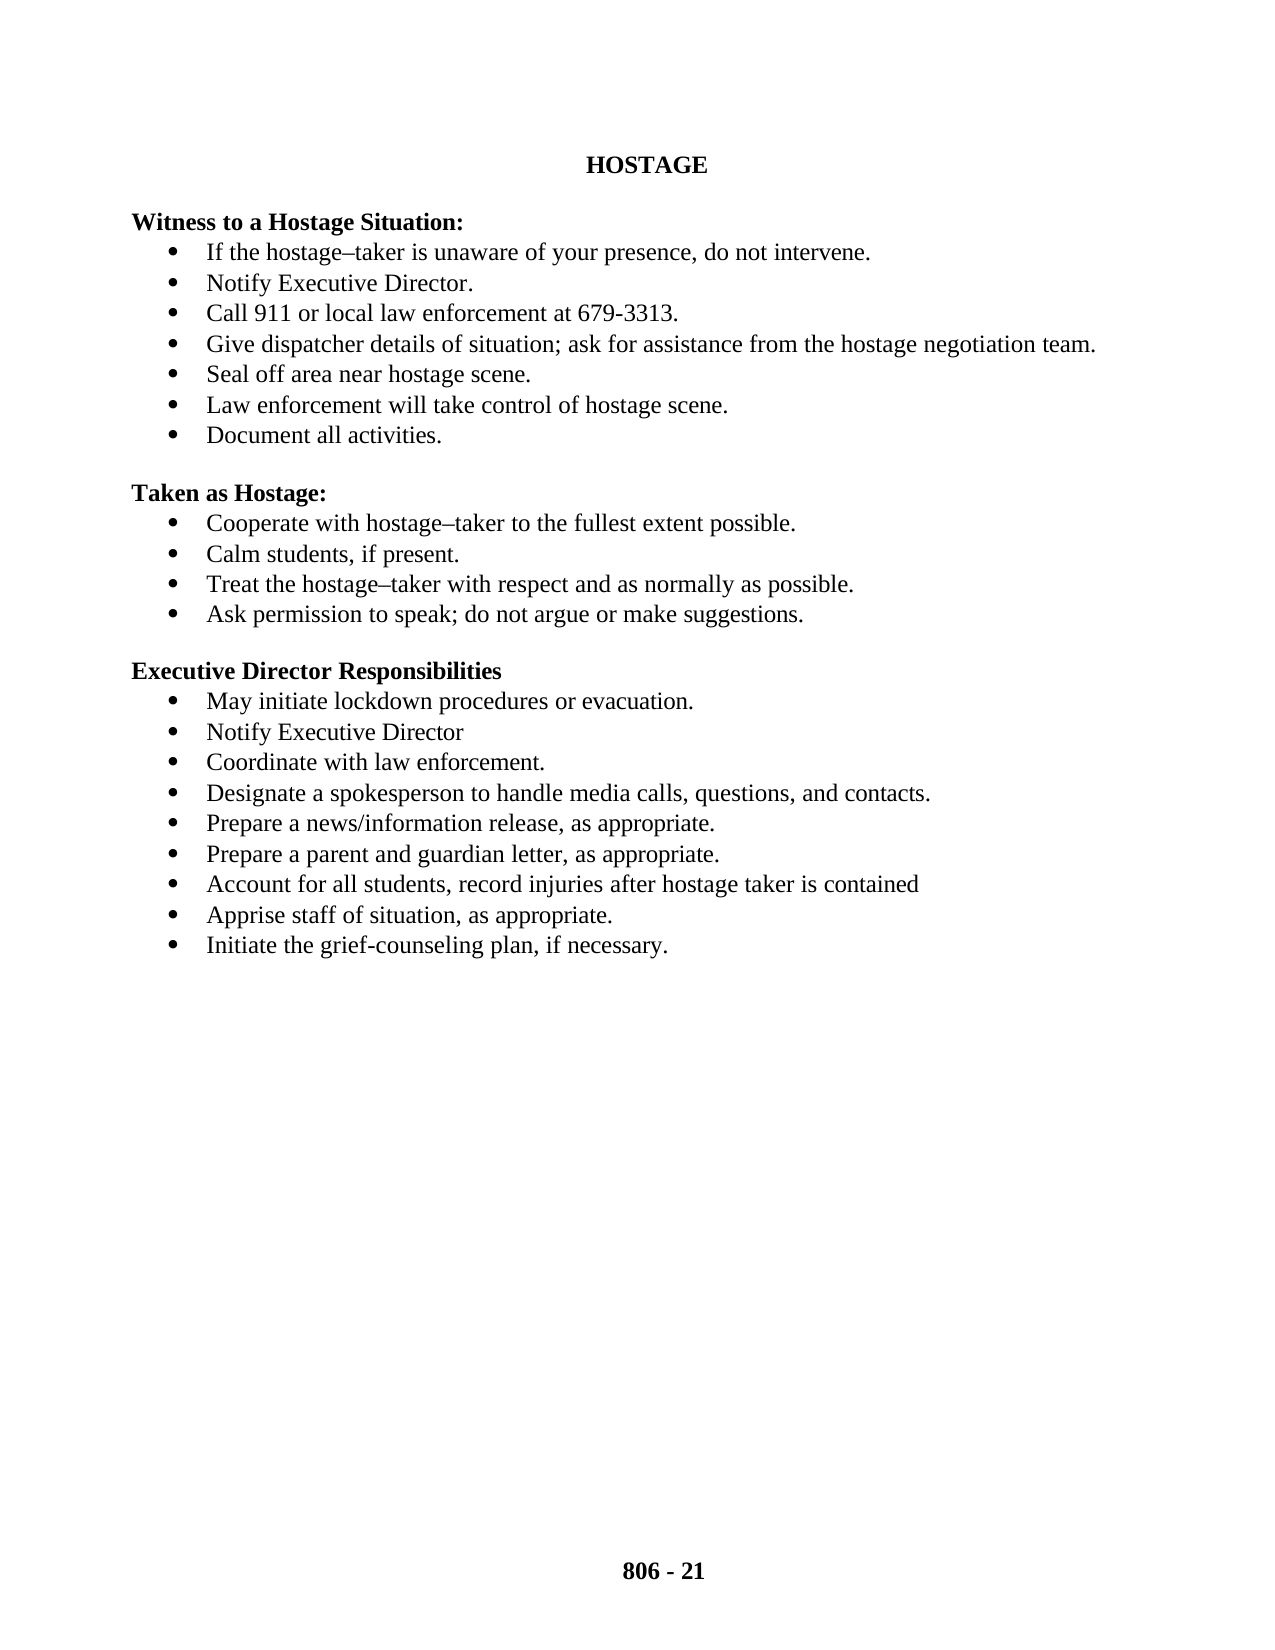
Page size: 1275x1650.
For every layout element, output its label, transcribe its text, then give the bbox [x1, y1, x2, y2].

list Prepare a news/information release, as appropriate. [169, 807, 1198, 838]
list Initiate the grief-counseling plan, if necessary. [169, 929, 1198, 960]
list Cooperate with hostage–taker to the fullest extent possible. [169, 507, 1198, 538]
subtitle HOSTAGE [273, 150, 1021, 179]
list Notify Executive Director [169, 716, 1198, 746]
list Ask permission to speak; do not argue or make suggestions. [169, 599, 1198, 628]
list Calm students, if present. [169, 538, 1198, 568]
list Prepare a parent and guardian letter, as appropriate. [169, 838, 1198, 868]
subtitle Witness to a Hostage Situation: [131, 207, 1198, 236]
list Account for all students, record injuries after hostage taker is contained [169, 868, 1198, 899]
subtitle Executive Director Responsibilities [131, 657, 1198, 685]
list Call 911 or local law enforcement at 679-3313. [169, 297, 1198, 328]
subtitle Taken as Hostage: [131, 479, 1198, 507]
list Law enforcement will take control of hostage scene. [169, 389, 1198, 419]
list Seal off area near hostage scene. [169, 358, 1198, 389]
list Document all activities. [169, 419, 1198, 450]
list May initiate lockdown procedures or evacuation. [169, 685, 1198, 716]
list Apprise staff of situation, as appropriate. [169, 899, 1198, 929]
list If the hostage–taker is unaware of your presence, do not intervene. [169, 236, 1198, 267]
list Notify Executive Director. [169, 267, 1198, 297]
list Give dispatcher details of situation; ask for assistance from the hostage negotiation team. [169, 328, 1198, 358]
list Designate a spokesperson to handle media calls, questions, and contacts. [169, 777, 1198, 807]
list Treat the hostage–taker with respect and as normally as possible. [169, 568, 1198, 599]
list Coordinate with law enforcement. [169, 746, 1198, 777]
